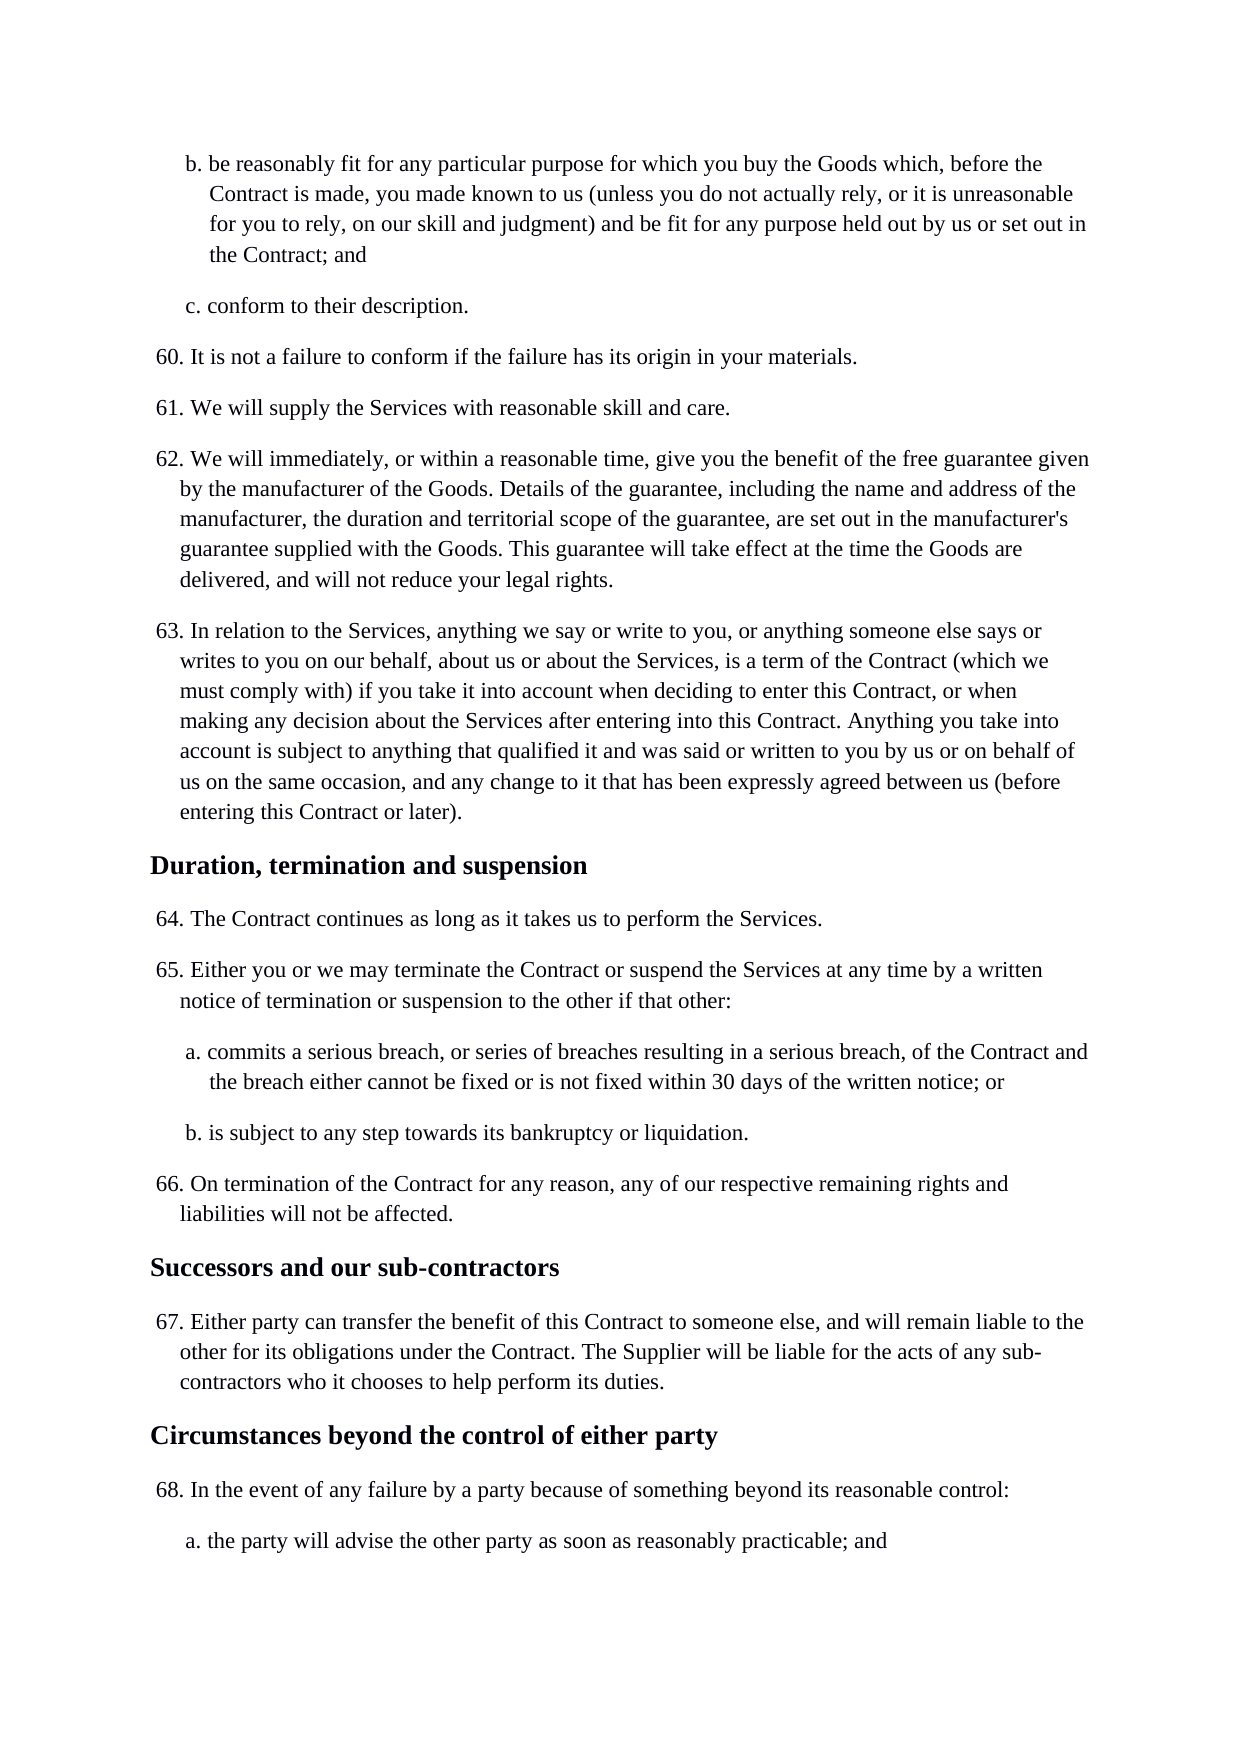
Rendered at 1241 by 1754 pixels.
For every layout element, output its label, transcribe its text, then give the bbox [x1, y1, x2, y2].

subtitle Circumstances beyond the control of either party [150, 1419, 1090, 1451]
list The Contract continues as long as it takes us to perform the Services. [150, 906, 1090, 932]
list In relation to the Services, anything we say or write to you, or anything someone else says or writes to you on our behalf, about us or about the Services, is a term of the Contract (which we must comply with) if you take it into account when deciding to enter this Contract, or when making any decision about the Services after entering into this Contract. Anything you take into account is subject to anything that qualified it and was said or written to you by us or on behalf of us on the same occasion, and any change to it that has been expressly agreed between us (before entering this Contract or later). [150, 617, 1090, 824]
list We will immediately, or within a reasonable time, give you the benefit of the free guarantee given by the manufacturer of the Goods. Details of the guarantee, including the name and address of the manufacturer, the duration and territorial scope of the guarantee, are set out in the manufacturer's guarantee supplied with the Goods. This guarantee will take effect at the time the Goods are delivered, and will not reduce your legal rights. [150, 445, 1090, 592]
list It is not a failure to conform if the failure has its origin in your materials. [150, 343, 1090, 369]
list the party will advise the other party as soon as reasonably practicable; and [179, 1527, 1090, 1553]
list On termination of the Contract for any reason, any of our respective remaining rights and liabilities will not be affected. [150, 1170, 1090, 1227]
list In the event of any failure by a party because of something beyond its reasonable control: [150, 1476, 1090, 1502]
list conform to their description. [179, 292, 1090, 318]
list is subject to any step towards its bankruptcy or liquidation. [179, 1119, 1090, 1145]
list We will supply the Services with reasonable skill and care. [150, 394, 1090, 420]
list Either party can transfer the benefit of this Contract to someone else, and will remain liable to the other for its obligations under the Contract. The Supplier will be liable for the acts of any sub-contractors who it chooses to help perform its duties. [150, 1308, 1090, 1395]
list be reasonably fit for any particular purpose for which you buy the Goods which, before the Contract is made, you made known to us (unless you do not actually rely, or it is unreasonable for you to rely, on our skill and judgment) and be fit for any purpose held out by us or set out in the Contract; and [179, 150, 1090, 267]
list commits a serious breach, or series of breaches resulting in a serious breach, of the Contract and the breach either cannot be fixed or is not fixed within 30 days of the written notice; or [179, 1038, 1090, 1094]
subtitle Successors and our sub-contractors [150, 1251, 1090, 1282]
list Either you or we may terminate the Contract or suspend the Services at any time by a written notice of termination or suspension to the other if that other: [150, 957, 1090, 1013]
subtitle Duration, termination and suspension [150, 849, 1090, 880]
